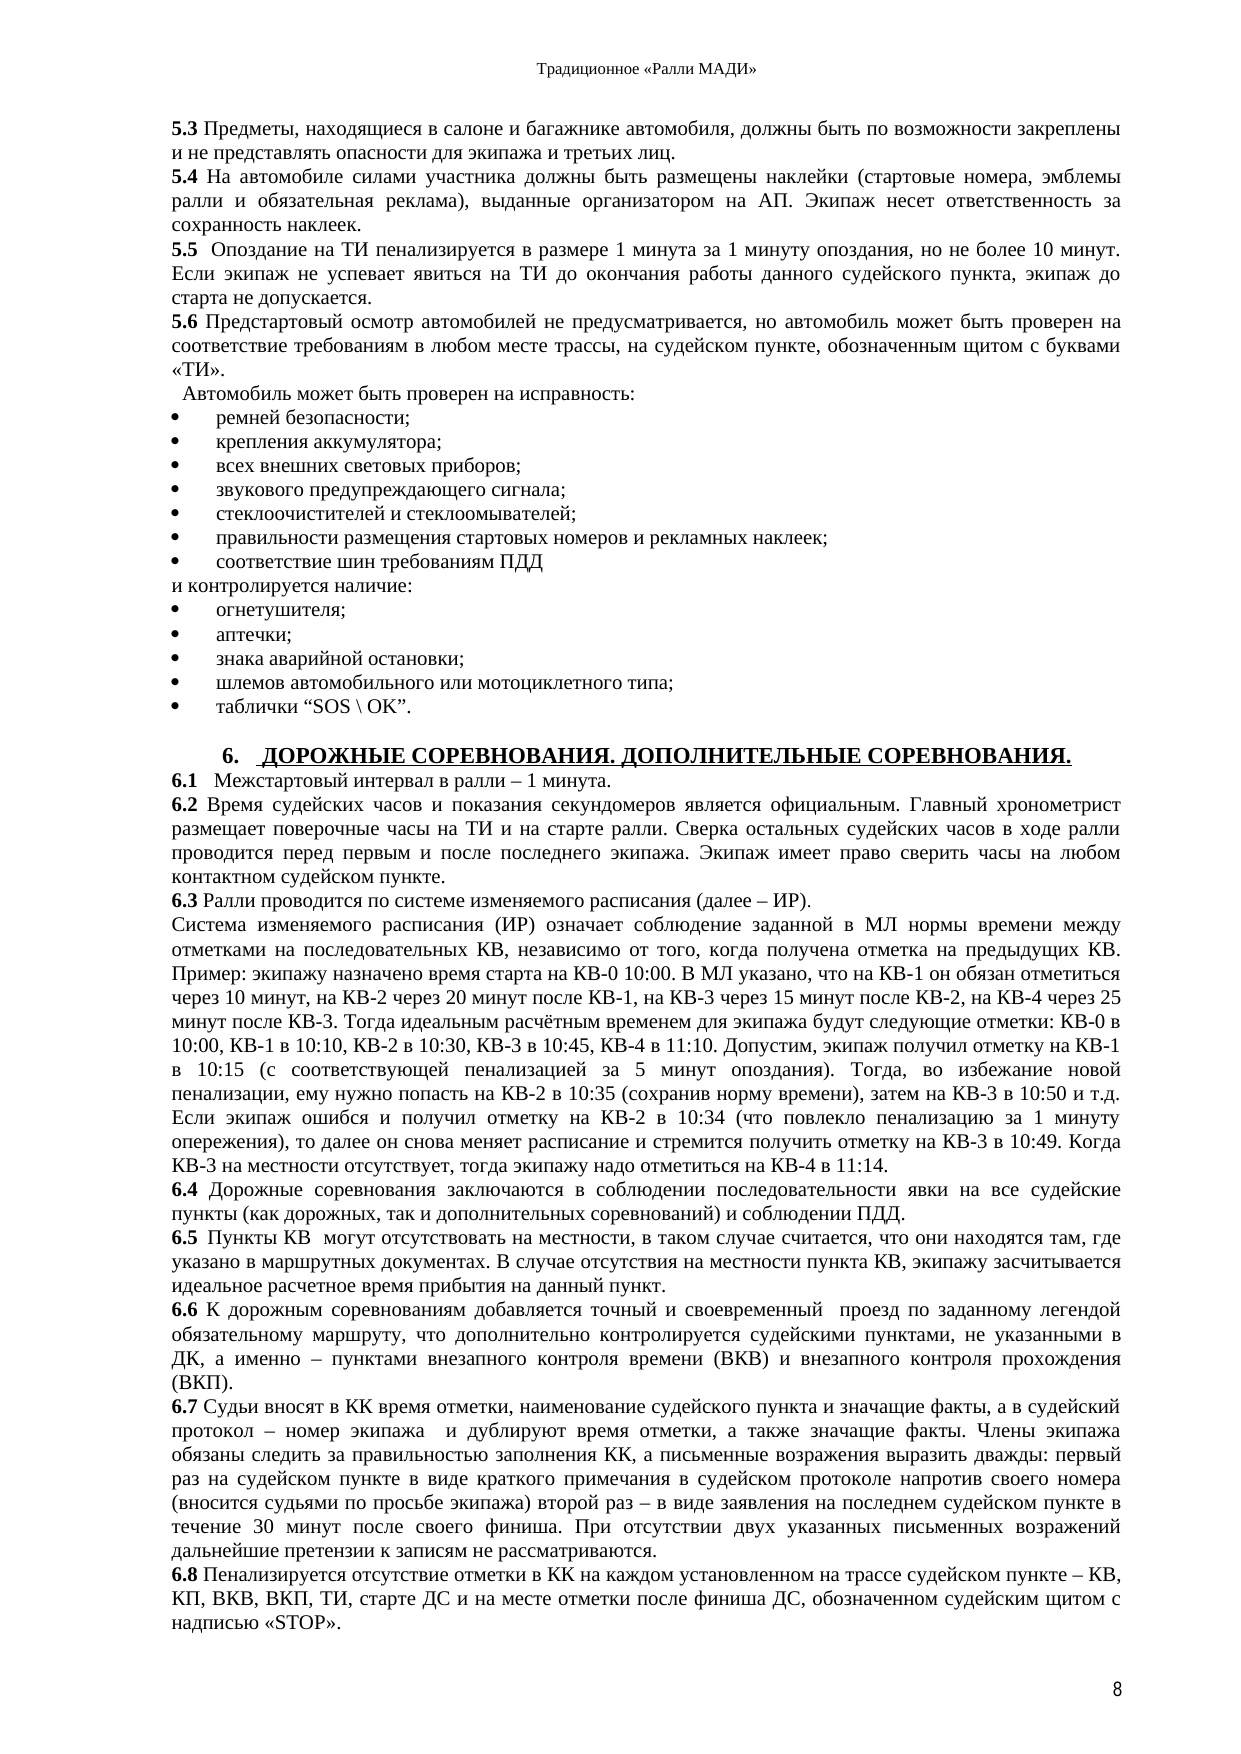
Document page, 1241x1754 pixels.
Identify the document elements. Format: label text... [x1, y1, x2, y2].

list Пункты КВ могут отсутствовать на местности, в таком случае считается, что они находятся там, где указано в маршрутных документах. В случае отсутствия на местности пункта КВ, экипажу засчитывается идеальное расчетное время прибытия на данный пункт. [171, 1225, 1122, 1297]
list соответствие шин требованиям ПДД [171, 549, 1122, 573]
list Межстартовый интервал в ралли – 1 минута. [171, 768, 1122, 792]
text 6.2 Время судейских часов и показания секундомеров является официальным. Главный хронометрист размещает поверочные часы на ТИ и на старте ралли. Сверка остальных судейских часов в ходе ралли проводится перед первым и после последнего экипажа. Экипаж имеет право сверить часы на любом контактном судейском пункте. [171, 792, 1122, 888]
text и контролируется наличие: [171, 573, 1122, 597]
list звукового предупреждающего сигнала; [171, 477, 1122, 501]
text 6. ДОРОЖНЫЕ СОРЕВНОВАНИЯ. ДОПОЛНИТЕЛЬНЫЕ СОРЕВНОВАНИЯ. [171, 742, 1122, 768]
list крепления аккумулятора; [171, 429, 1122, 453]
list шлемов автомобильного или мотоциклетного типа; [171, 669, 1122, 694]
text Система изменяемого расписания (ИР) означает соблюдение заданной в МЛ нормы времени между отметками на последовательных КВ, независимо от того, когда получена отметка на предыдущих КВ. Пример: экипажу назначено время старта на КВ-0 10:00. В МЛ указано, что на КВ-1 он обязан отметиться через 10 минут, на КВ-2 через 20 минут после КВ-1, на КВ-3 через 15 минут после КВ-2, на КВ-4 через 25 минут после КВ-3. Тогда идеальным расчётным временем для экипажа будут следующие отметки: КВ-0 в 10:00, КВ-1 в 10:10, КВ-2 в 10:30, КВ-3 в 10:45, КВ-4 в 11:10. Допустим, экипаж получил отметку на КВ-1 в 10:15 (с соответствующей пенализацией за 5 минут опоздания). Тогда, во избежание новой пенализации, ему нужно попасть на КВ-2 в 10:35 (сохранив норму времени), затем на КВ-3 в 10:50 и т.д. Если экипаж ошибся и получил отметку на КВ-2 в 10:34 (что повлекло пенализацию за 1 минуту опережения), то далее он снова меняет расписание и стремится получить отметку на КВ-3 в 10:49. Когда КВ-3 на местности отсутствует, тогда экипажу надо отметиться на КВ-4 в 11:14. [171, 912, 1122, 1177]
text Автомобиль может быть проверен на исправность: [171, 381, 1122, 405]
list ремней безопасности; [171, 405, 1122, 429]
list знака аварийной остановки; [171, 646, 1122, 669]
list правильности размещения стартовых номеров и рекламных наклеек; [171, 525, 1122, 549]
text 5.6 Предстартовый осмотр автомобилей не предусматривается, но автомобиль может быть проверен на соответствие требованиям в любом месте трассы, на судейском пункте, обозначенным щитом с буквами «ТИ». [171, 309, 1122, 381]
list таблички “SOS \ OK”. [171, 694, 1122, 718]
text 5.4 На автомобиле силами участника должны быть размещены наклейки (стартовые номера, эмблемы ралли и обязательная реклама), выданные организатором на АП. Экипаж несет ответственность за сохранность наклеек. [171, 164, 1122, 236]
list огнетушителя; [171, 597, 1122, 621]
text 6.8 Пенализируется отсутствие отметки в КК на каждом установленном на трассе судейском пункте – КВ, КП, ВКВ, ВКП, ТИ, старте ДС и на месте отметки после финиша ДС, обозначенном судейским щитом с надписью «STOP». [171, 1562, 1122, 1634]
list всех внешних световых приборов; [171, 453, 1122, 477]
text 5.3 Предметы, находящиеся в салоне и багажнике автомобиля, должны быть по возможности закреплены и не представлять опасности для экипажа и третьих лиц. [171, 116, 1122, 164]
list аптечки; [171, 621, 1122, 646]
text 6.4 Дорожные соревнования заключаются в соблюдении последовательности явки на все судейские пункты (как дорожных, так и дополнительных соревнований) и соблюдении ПДД. [171, 1177, 1122, 1225]
list стеклоочистителей и стеклоомывателей; [171, 501, 1122, 525]
text 6.3 Ралли проводится по системе изменяемого расписания (далее – ИР). [171, 888, 1122, 912]
text 6.7 Судьи вносят в КК время отметки, наименование судейского пункта и значащие факты, а в судейский протокол – номер экипажа и дублируют время отметки, а также значащие факты. Члены экипажа обязаны следить за правильностью заполнения КК, а письменные возражения выразить дважды: первый раз на судейском пункте в виде краткого примечания в судейском протоколе напротив своего номера (вносится судьями по просьбе экипажа) второй раз – в виде заявления на последнем судейском пункте в течение 30 минут после своего финиша. При отсутствии двух указанных письменных возражений дальнейшие претензии к записям не рассматриваются. [171, 1394, 1122, 1562]
text 5.5 Опоздание на ТИ пенализируется в размере 1 минута за 1 минуту опоздания, но не более 10 минут. Если экипаж не успевает явиться на ТИ до окончания работы данного судейского пункта, экипаж до старта не допускается. [171, 236, 1122, 309]
text 6.6 К дорожным соревнованиям добавляется точный и своевременный проезд по заданному легендой обязательному маршруту, что дополнительно контролируется судейскими пунктами, не указанными в ДК, а именно – пунктами внезапного контроля времени (ВКВ) и внезапного контроля прохождения (ВКП). [171, 1297, 1122, 1394]
